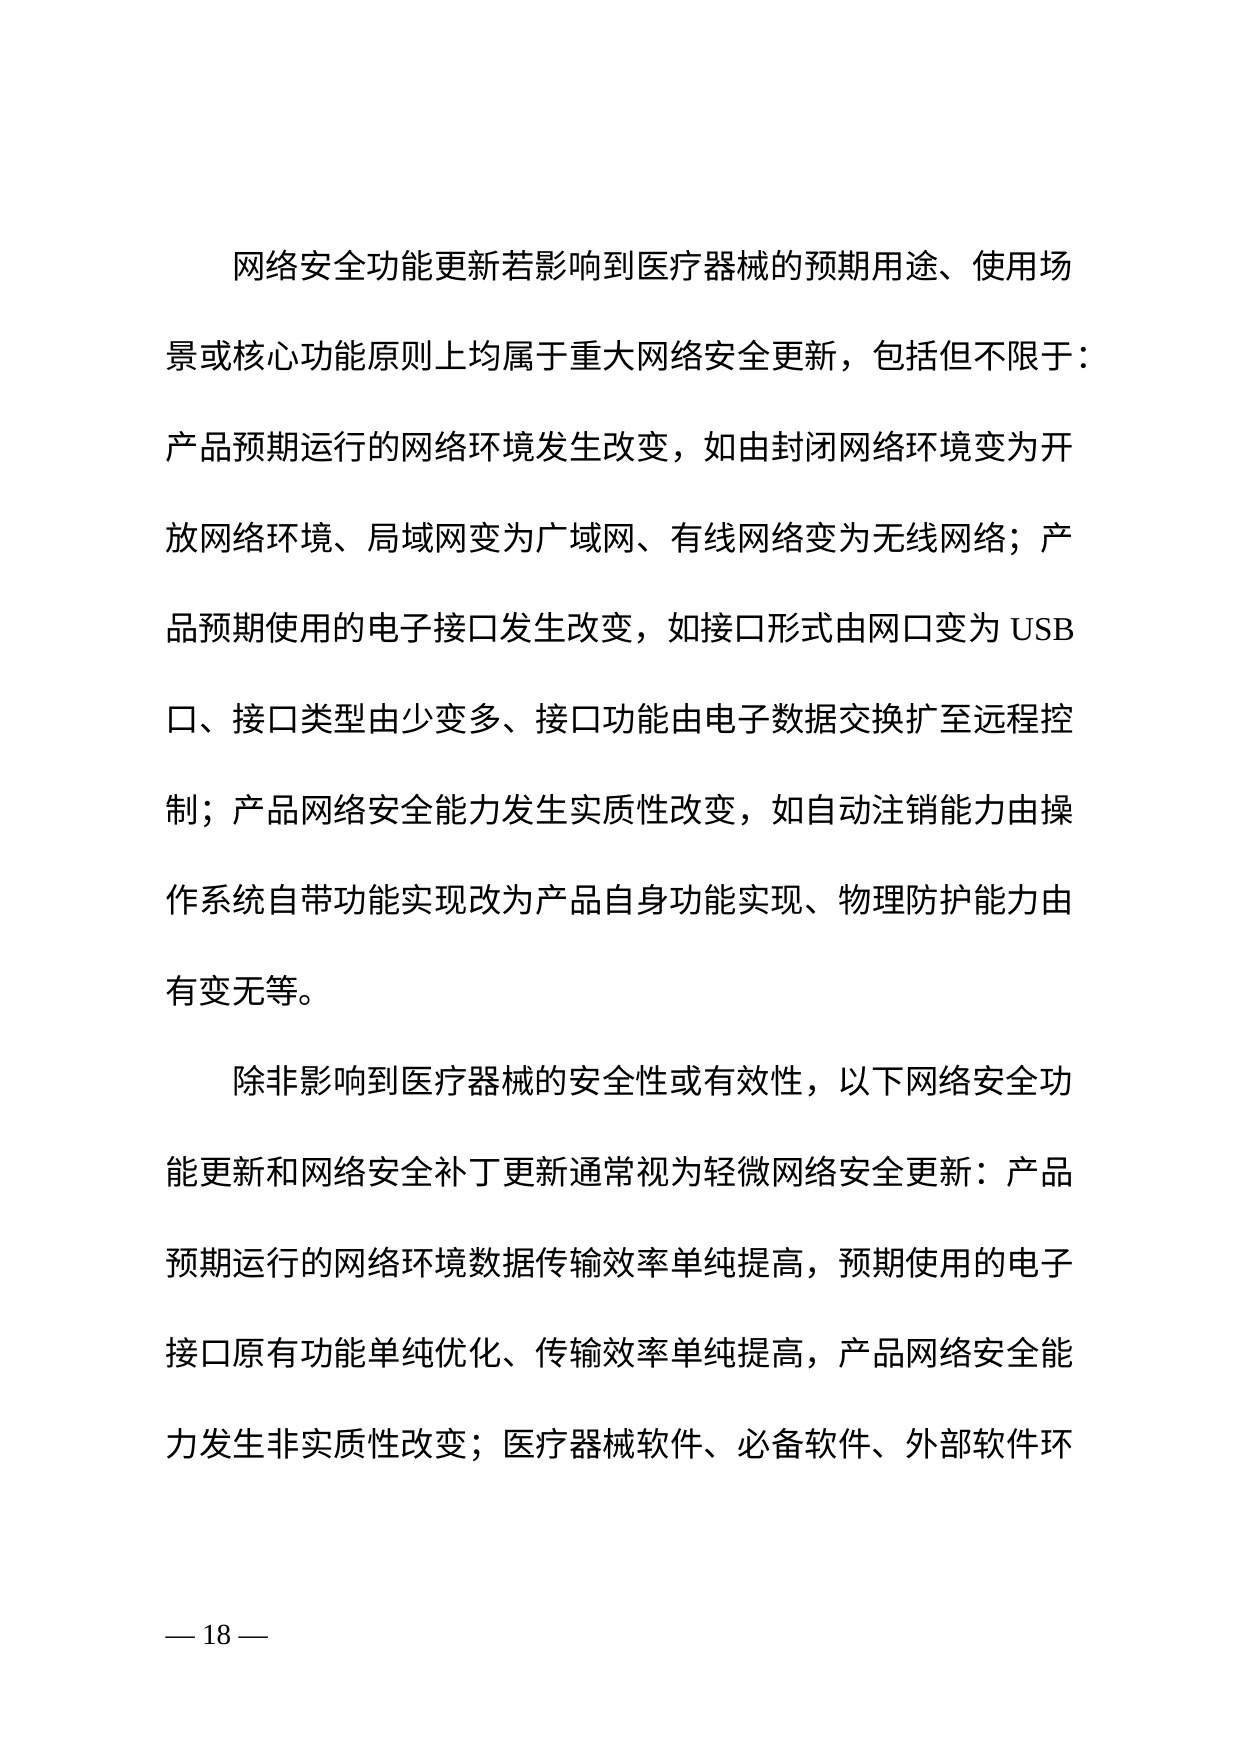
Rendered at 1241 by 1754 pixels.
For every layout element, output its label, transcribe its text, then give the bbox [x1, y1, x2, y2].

text 网络安全功能更新若影响到医疗器械的预期用途、使用场景或核心功能原则上均属于重大网络安全更新，包括但不限于：产品预期运行的网络环境发生改变，如由封闭网络环境变为开放网络环境、局域网变为广域网、有线网络变为无线网络；产品预期使用的电子接口发生改变，如接口形式由网口变为USB口、接口类型由少变多、接口功能由电子数据交换扩至远程控制；产品网络安全能力发生实质性改变，如自动注销能力由操作系统自带功能实现改为产品自身功能实现、物理防护能力由有变无等。 [165, 218, 1075, 1034]
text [165, 1034, 1075, 1487]
